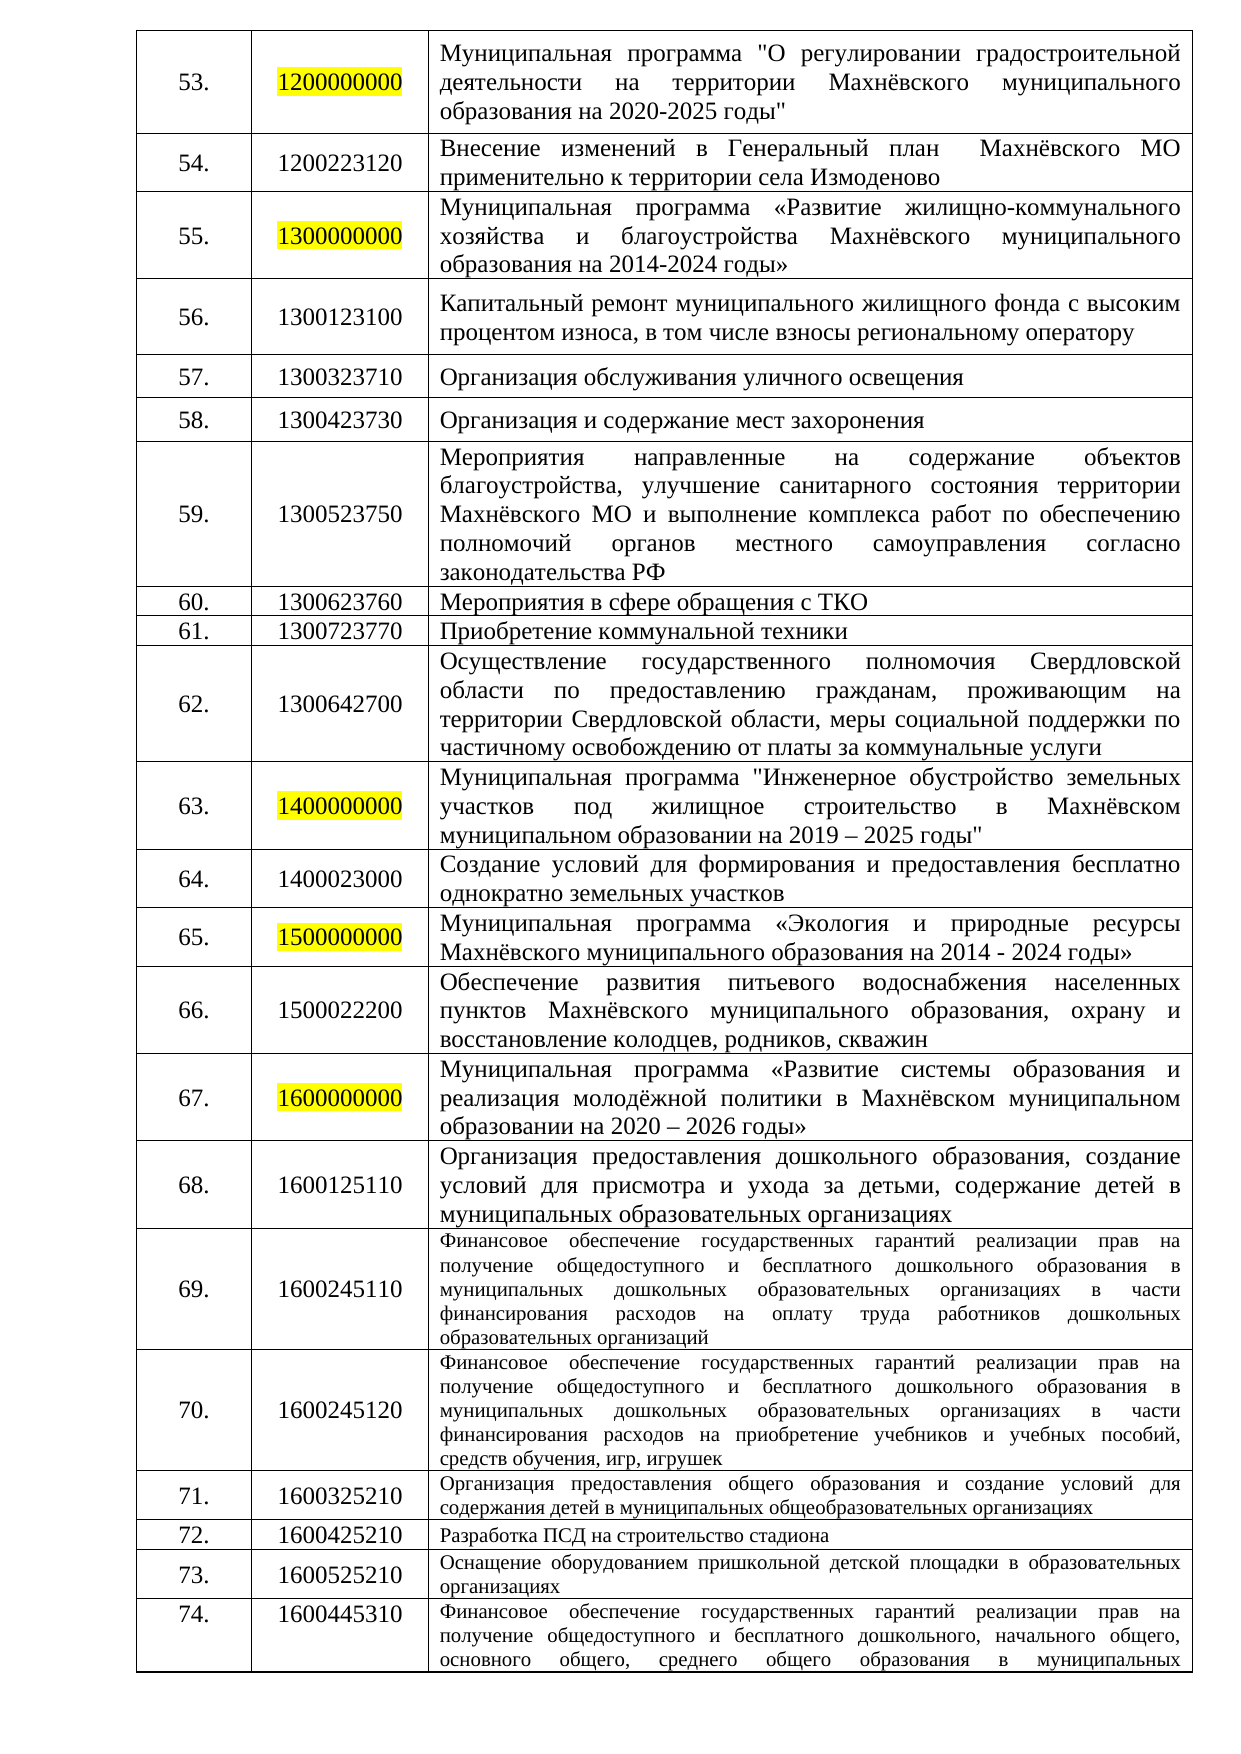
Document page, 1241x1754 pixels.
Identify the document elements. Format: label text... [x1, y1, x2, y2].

table_cell Финансовое обеспечение государственных гарантий реализации прав на получение общедоступного и бесплатного дошкольного образования в муниципальных дошкольных образовательных организациях в части финансирования расходов на оплату труда работников дошкольных образовательных организаций [429, 1229, 1192, 1349]
table_cell Создание условий для формирования и предоставления бесплатно однократно земельных участков [429, 850, 1192, 907]
table_cell 55. [137, 192, 251, 278]
table_cell 73. [137, 1550, 251, 1598]
table_cell Организация и содержание мест захоронения [429, 398, 1192, 441]
table_cell Организация обслуживания уличного освещения [429, 355, 1192, 397]
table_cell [429, 1599, 1192, 1671]
table_cell 1300000000 [252, 192, 428, 278]
table_cell 54. [137, 134, 251, 191]
table_cell 68. [137, 1141, 251, 1227]
table_cell Разработка ПСД на строительство стадиона [429, 1520, 1192, 1549]
table_cell Муниципальная программа «Развитие системы образования и реализация молодёжной политики в Махнёвском муниципальном образовании на 2020 – 2026 годы» [429, 1054, 1192, 1140]
table_cell 58. [137, 398, 251, 441]
table_cell 53. [137, 31, 251, 132]
table_cell 1200000000 [252, 31, 428, 132]
table_cell 56. [137, 279, 251, 354]
table_cell 1600325210 [252, 1471, 428, 1519]
table_cell 1600245110 [252, 1229, 428, 1349]
table_cell 74. [137, 1599, 251, 1671]
table_cell 1300323710 [252, 355, 428, 397]
table_cell 57. [137, 355, 251, 397]
table_cell Муниципальная программа "О регулировании градостроительной деятельности на территории Махнёвского муниципального образования на 2020-2025 годы" [429, 31, 1192, 132]
table_cell 1300423730 [252, 398, 428, 441]
table_cell 1600445310 [252, 1599, 428, 1671]
table_cell 1300123100 [252, 279, 428, 354]
table_cell 1400000000 [252, 762, 428, 848]
table_cell Капитальный ремонт муниципального жилищного фонда с высоким процентом износа, в том числе взносы региональному оператору [429, 279, 1192, 354]
table_cell 1200223120 [252, 134, 428, 191]
table_cell 1600245120 [252, 1350, 428, 1470]
table_cell Организация предоставления дошкольного образования, создание условий для присмотра и ухода за детьми, содержание детей в муниципальных образовательных организациях [429, 1141, 1192, 1227]
table_cell 1300623760 [252, 587, 428, 615]
table_cell 72. [137, 1520, 251, 1549]
table_cell 70. [137, 1350, 251, 1470]
table_cell Муниципальная программа «Экология и природные ресурсы Махнёвского муниципального образования на 2014 - 2024 годы» [429, 908, 1192, 966]
table_cell 1400023000 [252, 850, 428, 907]
table_cell Муниципальная программа "Инженерное обустройство земельных участков под жилищное строительство в Махнёвском муниципальном образовании на 2019 – 2025 годы" [429, 762, 1192, 848]
table_cell 71. [137, 1471, 251, 1519]
table_cell 65. [137, 908, 251, 966]
table_cell 1600000000 [252, 1054, 428, 1140]
table_cell 69. [137, 1229, 251, 1349]
table_cell Муниципальная программа «Развитие жилищно-коммунального хозяйства и благоустройства Махнёвского муниципального образования на 2014-2024 годы» [429, 192, 1192, 278]
table_cell 60. [137, 587, 251, 615]
table_cell 1600125110 [252, 1141, 428, 1227]
table_cell Приобретение коммунальной техники [429, 616, 1192, 645]
table_cell Организация предоставления общего образования и создание условий для содержания детей в муниципальных общеобразовательных организациях [429, 1471, 1192, 1519]
table_cell Осуществление государственного полномочия Свердловской области по предоставлению гражданам, проживающим на территории Свердловской области, меры социальной поддержки по частичному освобождению от платы за коммунальные услуги [429, 646, 1192, 761]
table_cell 61. [137, 616, 251, 645]
table_cell 1500000000 [252, 908, 428, 966]
table_cell Мероприятия направленные на содержание объектов благоустройства, улучшение санитарного состояния территории Махнёвского МО и выполнение комплекса работ по обеспечению полномочий органов местного самоуправления согласно законодательства РФ [429, 442, 1192, 586]
table_cell 67. [137, 1054, 251, 1140]
table_cell 1300642700 [252, 646, 428, 761]
table_cell 1300723770 [252, 616, 428, 645]
table_cell 63. [137, 762, 251, 848]
table_cell 1600425210 [252, 1520, 428, 1549]
table_cell Обеспечение развития питьевого водоснабжения населенных пунктов Махнёвского муниципального образования, охрану и восстановление колодцев, родников, скважин [429, 967, 1192, 1053]
table_cell 64. [137, 850, 251, 907]
table_cell 62. [137, 646, 251, 761]
table_cell 1500022200 [252, 967, 428, 1053]
table_cell 59. [137, 442, 251, 586]
table_cell Внесение изменений в Генеральный план Махнёвского МО применительно к территории села Измоденово [429, 134, 1192, 191]
table_cell 66. [137, 967, 251, 1053]
table_cell Оснащение оборудованием пришкольной детской площадки в образовательных организациях [429, 1550, 1192, 1598]
table_cell Мероприятия в сфере обращения с ТКО [429, 587, 1192, 615]
table_cell 1600525210 [252, 1550, 428, 1598]
table_cell 1300523750 [252, 442, 428, 586]
table_cell Финансовое обеспечение государственных гарантий реализации прав на получение общедоступного и бесплатного дошкольного образования в муниципальных дошкольных образовательных организациях в части финансирования расходов на приобретение учебников и учебных пособий, средств обучения, игр, игрушек [429, 1350, 1192, 1470]
